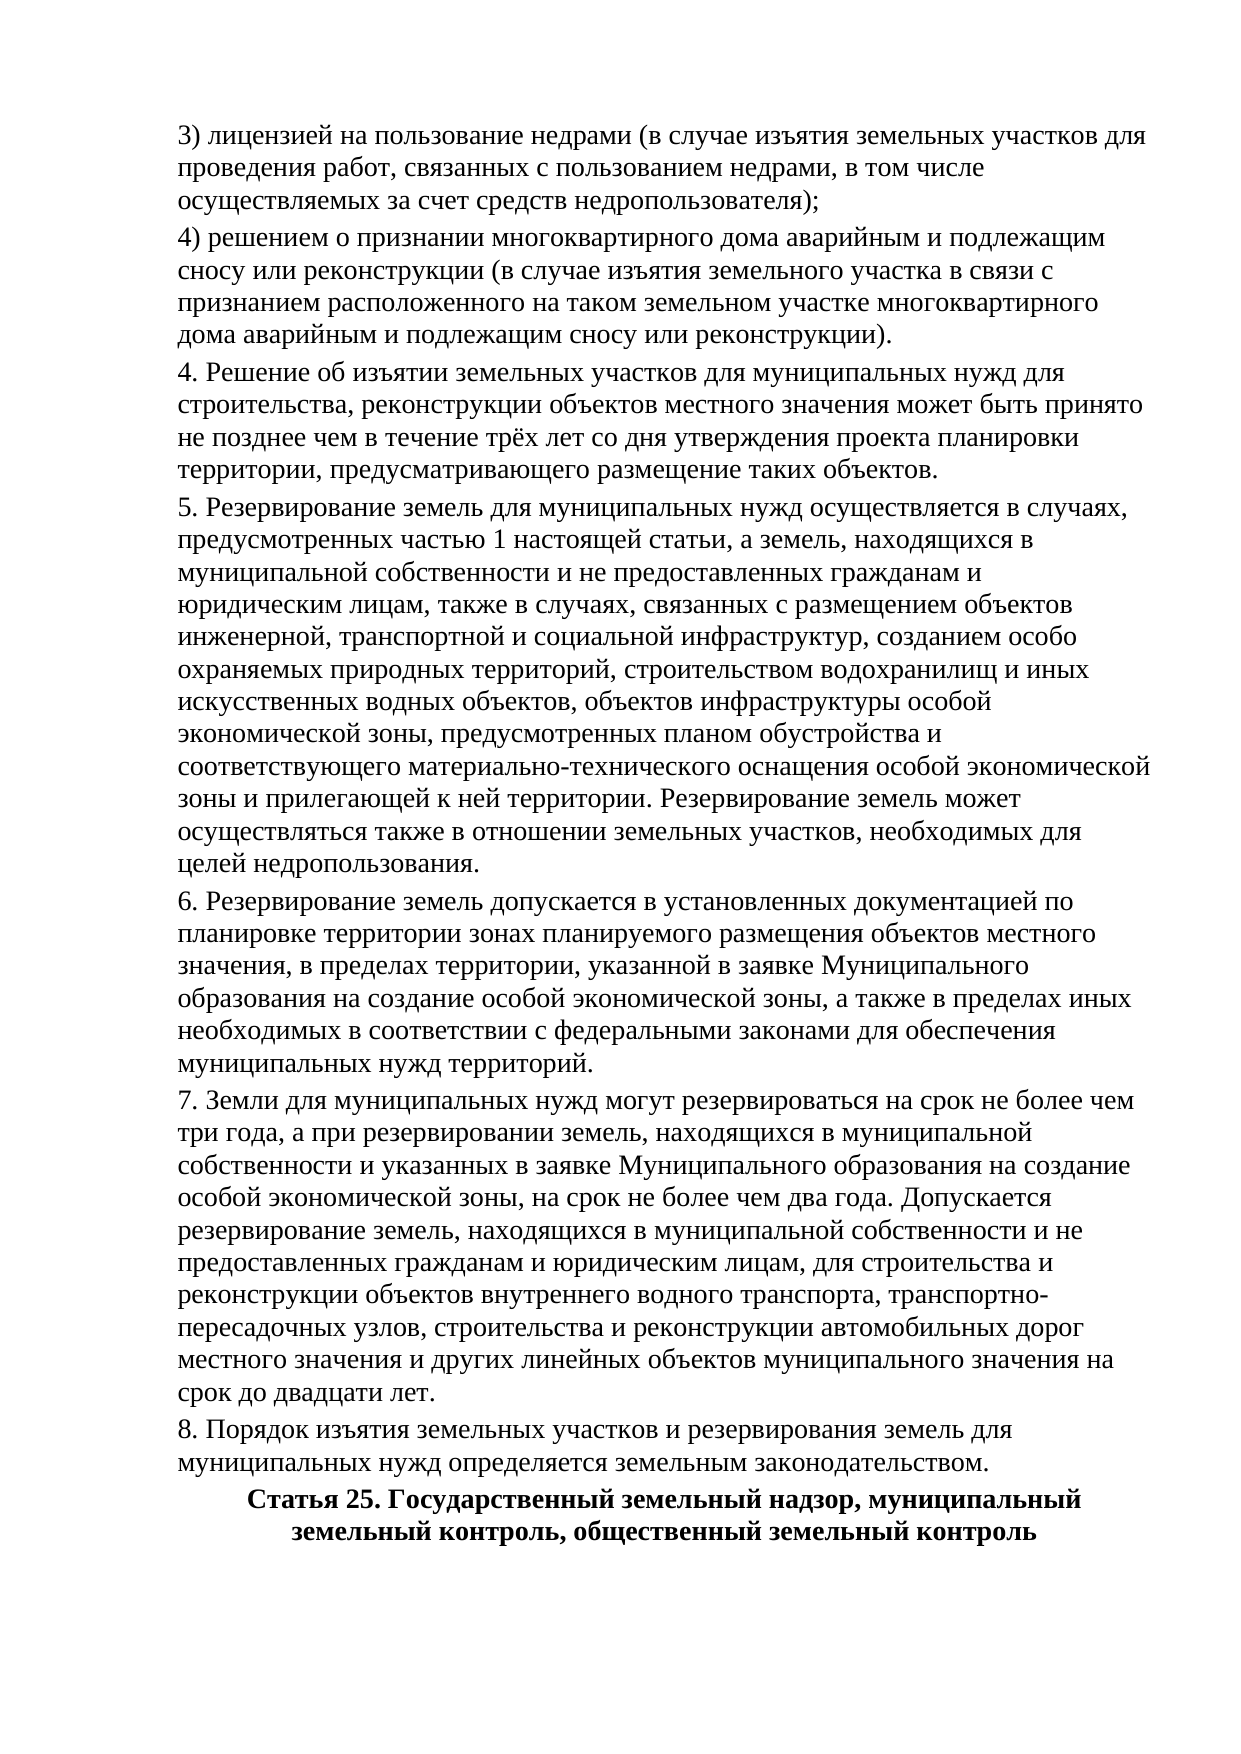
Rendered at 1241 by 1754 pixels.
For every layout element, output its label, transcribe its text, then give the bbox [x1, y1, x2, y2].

text 5. Резервирование земель для муниципальных нужд осуществляется в случаях, предусмотренных частью 1 настоящей статьи, а земель, находящихся в муниципальной собственности и не предоставленных гражданам и юридическим лицам, также в случаях, связанных с размещением объектов инженерной, транспортной и социальной инфраструктур, созданием особо охраняемых природных территорий, строительством водохранилищ и иных искусственных водных объектов, объектов инфраструктуры особой экономической зоны, предусмотренных планом обустройства и соответствующего материально-технического оснащения особой экономической зоны и прилегающей к ней территории. Резервирование земель может осуществляться также в отношении земельных участков, необходимых для целей недропользования. [177, 490, 1152, 878]
text Статья 25. Государственный земельный надзор, муниципальный земельный контроль, общественный земельный контроль [177, 1482, 1152, 1547]
text 4) решением о признании многоквартирного дома аварийным и подлежащим сносу или реконструкции (в случае изъятия земельного участка в связи с признанием расположенного на таком земельном участке многоквартирного дома аварийным и подлежащим сносу или реконструкции). [177, 220, 1152, 350]
text 7. Земли для муниципальных нужд могут резервироваться на срок не более чем три года, а при резервировании земель, находящихся в муниципальной собственности и указанных в заявке Муниципального образования на создание особой экономической зоны, на срок не более чем два года. Допускается резервирование земель, находящихся в муниципальной собственности и не предоставленных гражданам и юридическим лицам, для строительства и реконструкции объектов внутреннего водного транспорта, транспортно-пересадочных узлов, строительства и реконструкции автомобильных дорог местного значения и других линейных объектов муниципального значения на срок до двадцати лет. [177, 1083, 1152, 1407]
text 6. Резервирование земель допускается в установленных документацией по планировке территории зонах планируемого размещения объектов местного значения, в пределах территории, указанной в заявке Муниципального образования на создание особой экономической зоны, а также в пределах иных необходимых в соответствии с федеральными законами для обеспечения муниципальных нужд территорий. [177, 884, 1152, 1078]
text 3) лицензией на пользование недрами (в случае изъятия земельных участков для проведения работ, связанных с пользованием недрами, в том числе осуществляемых за счет средств недропользователя); [177, 118, 1152, 215]
text 8. Порядок изъятия земельных участков и резервирования земель для муниципальных нужд определяется земельным законодательством. [177, 1412, 1152, 1477]
text 4. Решение об изъятии земельных участков для муниципальных нужд для строительства, реконструкции объектов местного значения может быть принято не позднее чем в течение трёх лет со дня утверждения проекта планировки территории, предусматривающего размещение таких объектов. [177, 355, 1152, 485]
